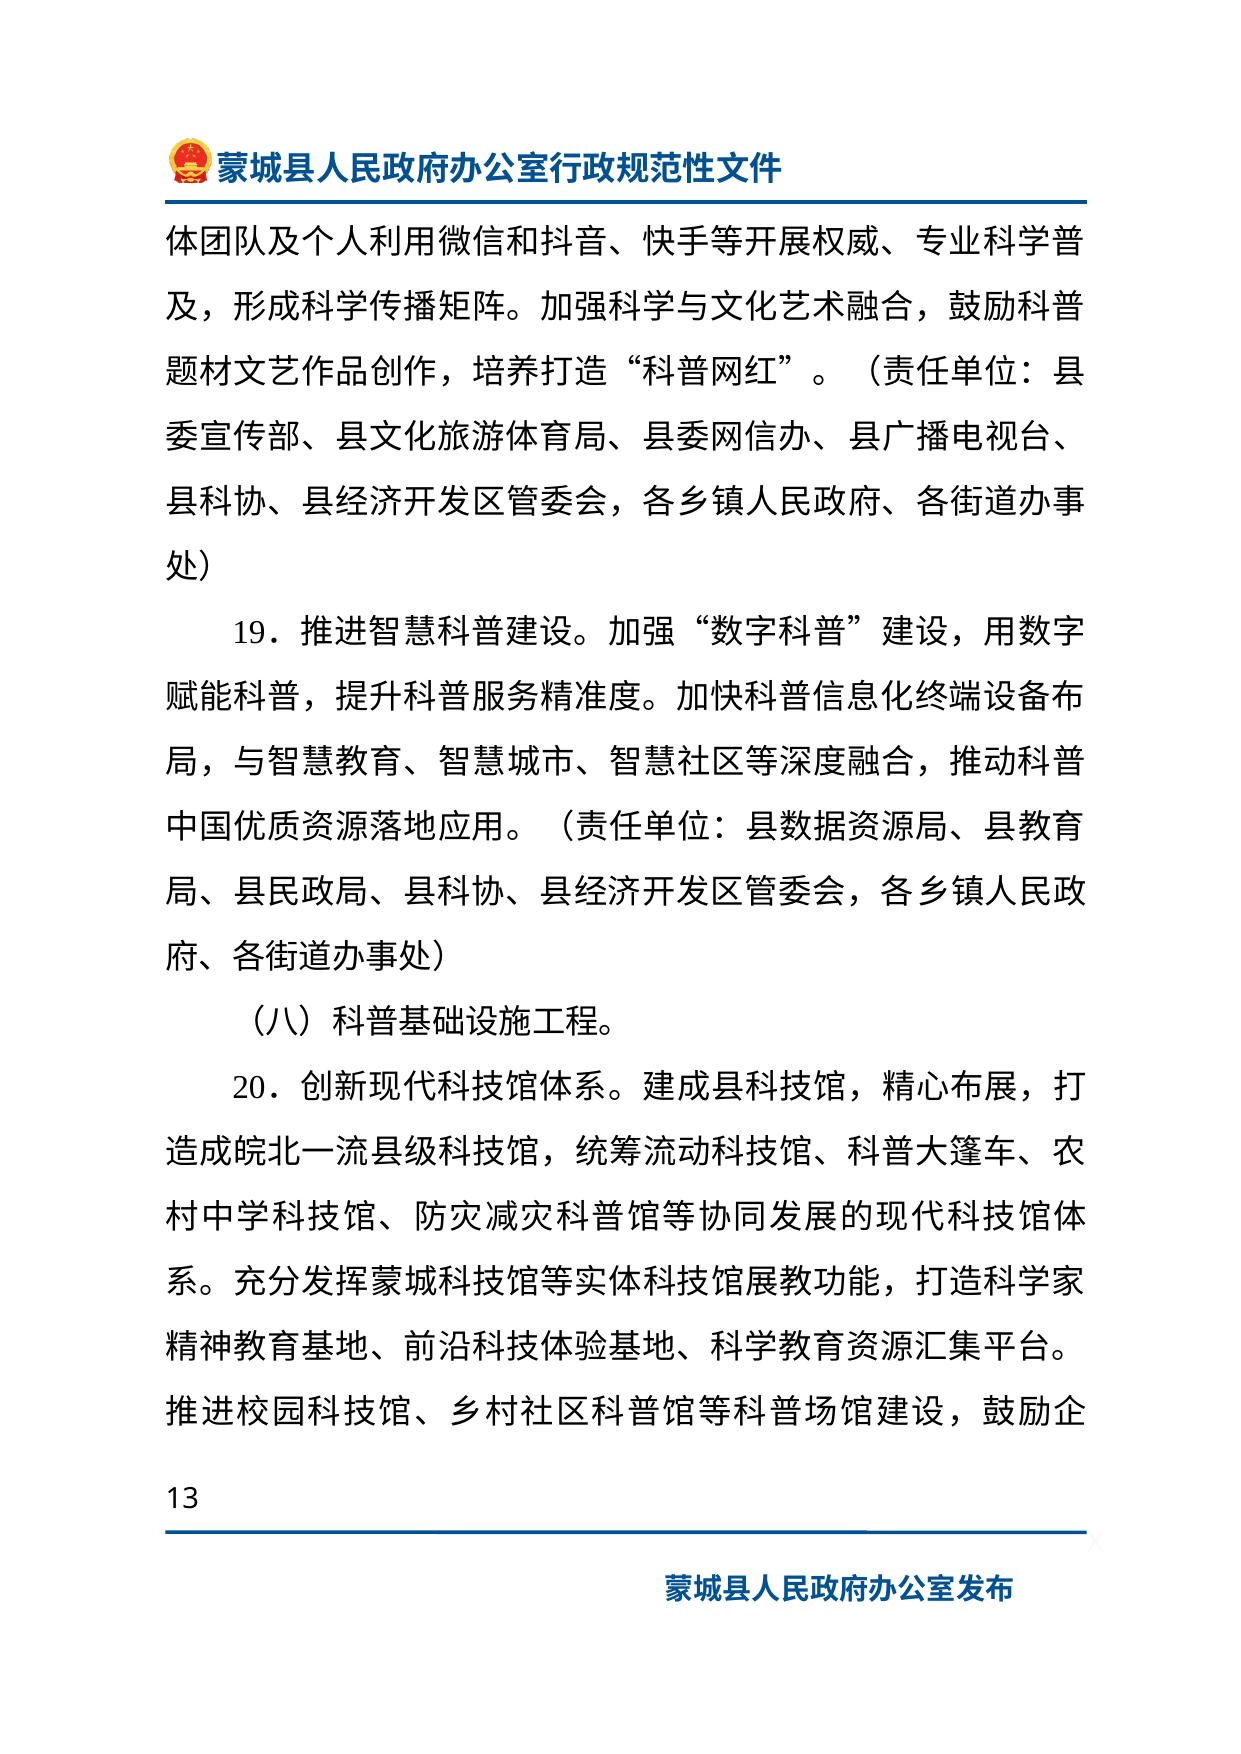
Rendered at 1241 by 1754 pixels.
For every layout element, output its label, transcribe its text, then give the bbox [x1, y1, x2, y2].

picture [165, 136, 216, 187]
text 19．推进智慧科普建设。加强“数字科普”建设，用数字赋能科普，提升科普服务精准度。加快科普信息化终端设备布局，与智慧教育、智慧城市、智慧社区等深度融合，推动科普中国优质资源落地应用。（责任单位：县数据资源局、县教育局、县民政局、县科协、县经济开发区管委会，各乡镇人民政府、各街道办事处） [165, 597, 1087, 987]
text （八）科普基础设施工程。 [165, 987, 1087, 1052]
